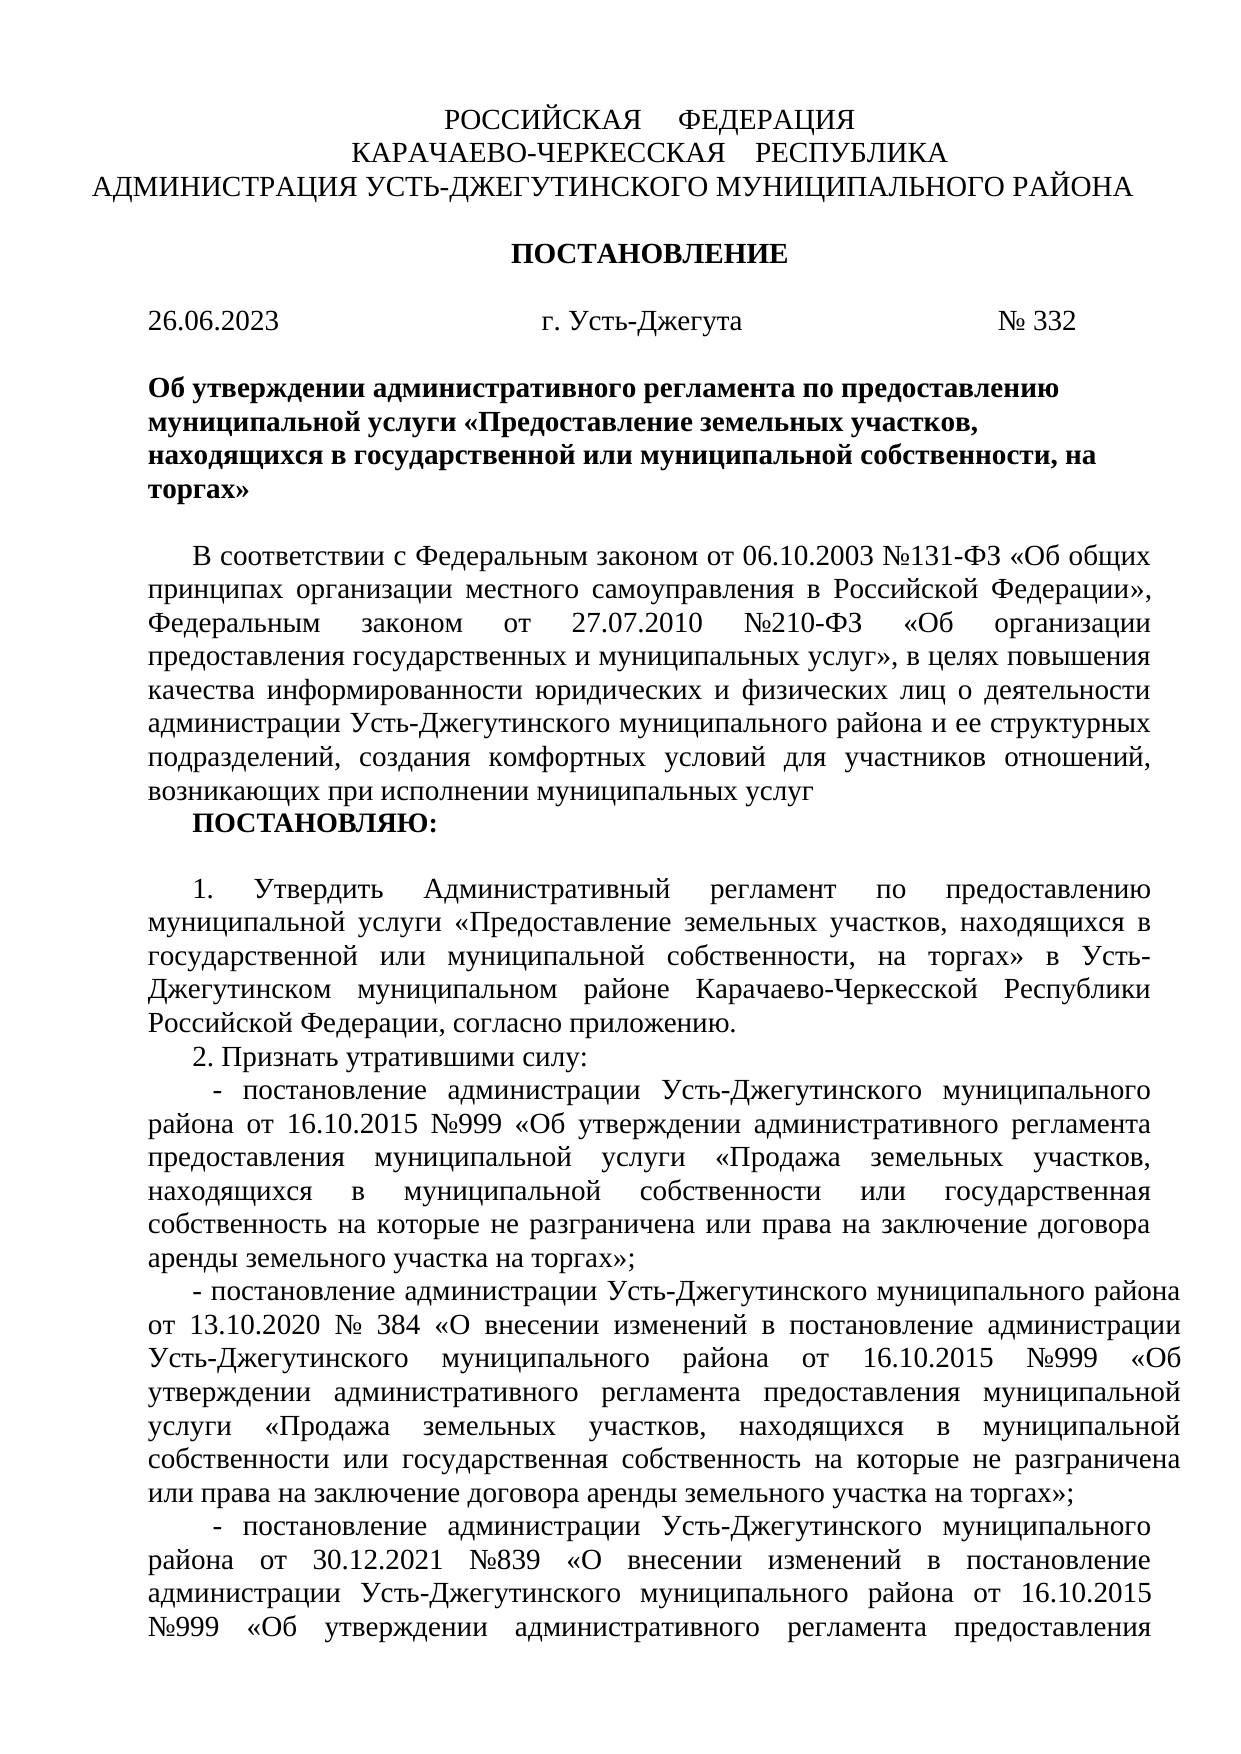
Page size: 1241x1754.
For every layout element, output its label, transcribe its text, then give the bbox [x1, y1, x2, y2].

text В соответствии с Федеральным законом от 06.10.2003 №131-ФЗ «Об общих принципах организации местного самоуправления в Российской Федерации», Федеральным законом от 27.07.2010 №210-ФЗ «Об организации предоставления государственных и муниципальных услуг», в целях повышения качества информированности юридических и физических лиц о деятельности администрации Усть-Джегутинского муниципального района и ее структурных подразделений, создания комфортных условий для участников отношений, возникающих при исполнении муниципальных услуг [148, 538, 1152, 806]
text 1. Утвердить Административный регламент по предоставлению муниципальной услуги «Предоставление земельных участков, находящихся в государственной или муниципальной собственности, на торгах» в Усть-Джегутинском муниципальном районе Карачаево-Черкесской Республики Российской Федерации, согласно приложению. [148, 871, 1152, 1039]
text КАРАЧАЕВО-ЧЕРКЕССКАЯ РЕСПУБЛИКА [148, 135, 1152, 169]
text ПОСТАНОВЛЕНИЕ [148, 236, 1152, 269]
text - постановление администрации Усть-Джегутинского муниципального района от 16.10.2015 №999 «Об утверждении административного регламента предоставления муниципальной услуги «Продажа земельных участков, находящихся в муниципальной собственности или государственная собственность на которые не разграничена или права на заключение договора аренды земельного участка на торгах»; [148, 1072, 1152, 1273]
text ПОСТАНОВЛЯЮ: [148, 806, 1152, 839]
text РОССИЙСКАЯ ФЕДЕРАЦИЯ [148, 102, 1152, 135]
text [148, 1508, 1152, 1642]
text - постановление администрации Усть-Джегутинского муниципального района от 13.10.2020 № 384 «О внесении изменений в постановление администрации Усть-Джегутинского муниципального района от 16.10.2015 №999 «Об утверждении административного регламента предоставления муниципальной услуги «Продажа земельных участков, находящихся в муниципальной собственности или государственная собственность на которые не разграничена или права на заключение договора аренды земельного участка на торгах»; [148, 1273, 1181, 1508]
text 2. Признать утратившими силу: [148, 1039, 1152, 1072]
text 26.06.2023 г. Усть-Джегута № 332 [148, 303, 1152, 337]
text Об утверждении административного регламента по предоставлению муниципальной услуги «Предоставление земельных участков, находящихся в государственной или муниципальной собственности, на торгах» [148, 370, 1152, 504]
text АДМИНИСТРАЦИЯ УСТЬ-ДЖЕГУТИНСКОГО МУНИЦИПАЛЬНОГО РАЙОНА [44, 169, 1181, 202]
